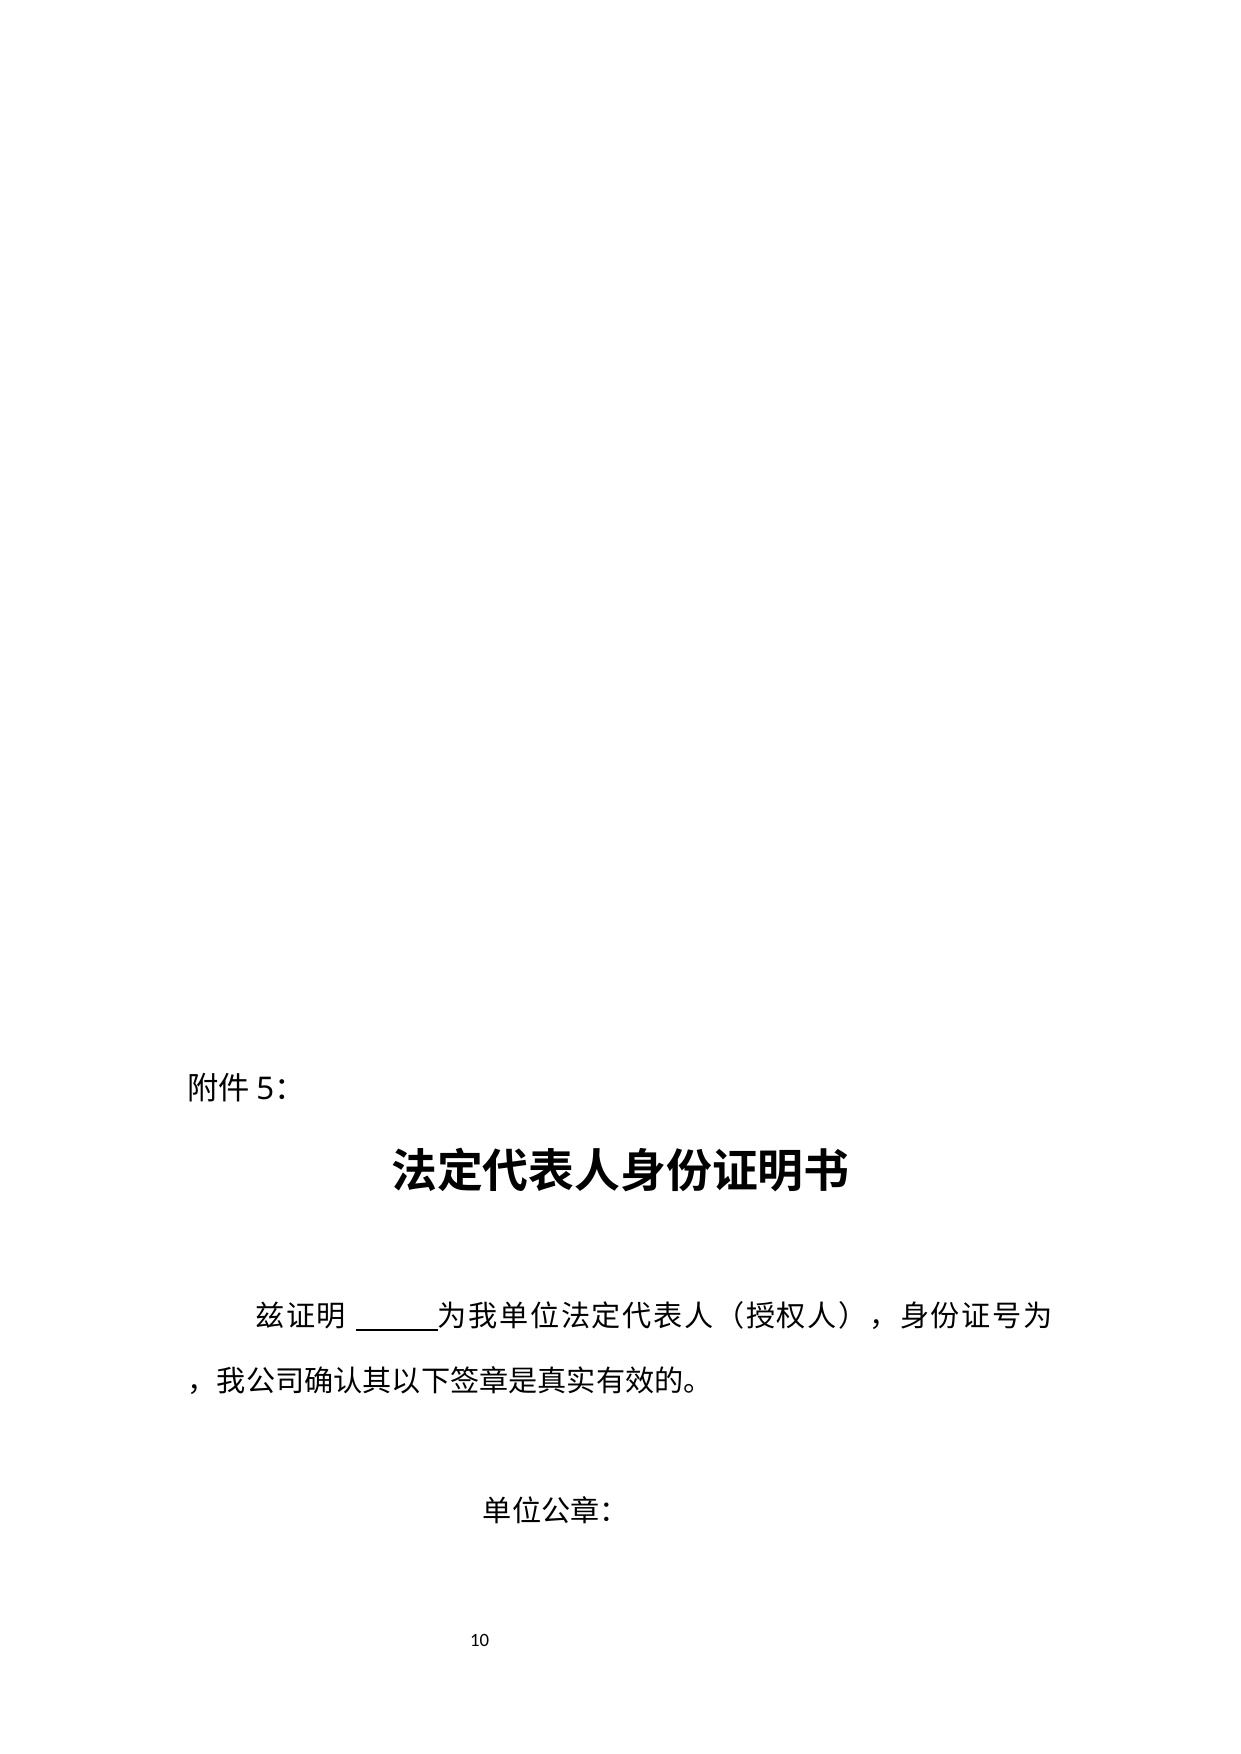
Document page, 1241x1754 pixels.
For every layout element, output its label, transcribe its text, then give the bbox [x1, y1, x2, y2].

text 兹证明 为我单位法定代表人（授权人），身份证号为 ，我公司确认其以下签章是真实有效的。 [187, 1281, 1053, 1411]
text 法定代表人身份证明书 [187, 1119, 1053, 1216]
text 附件5： [187, 1054, 1053, 1119]
text 单位公章： [187, 1476, 1053, 1541]
